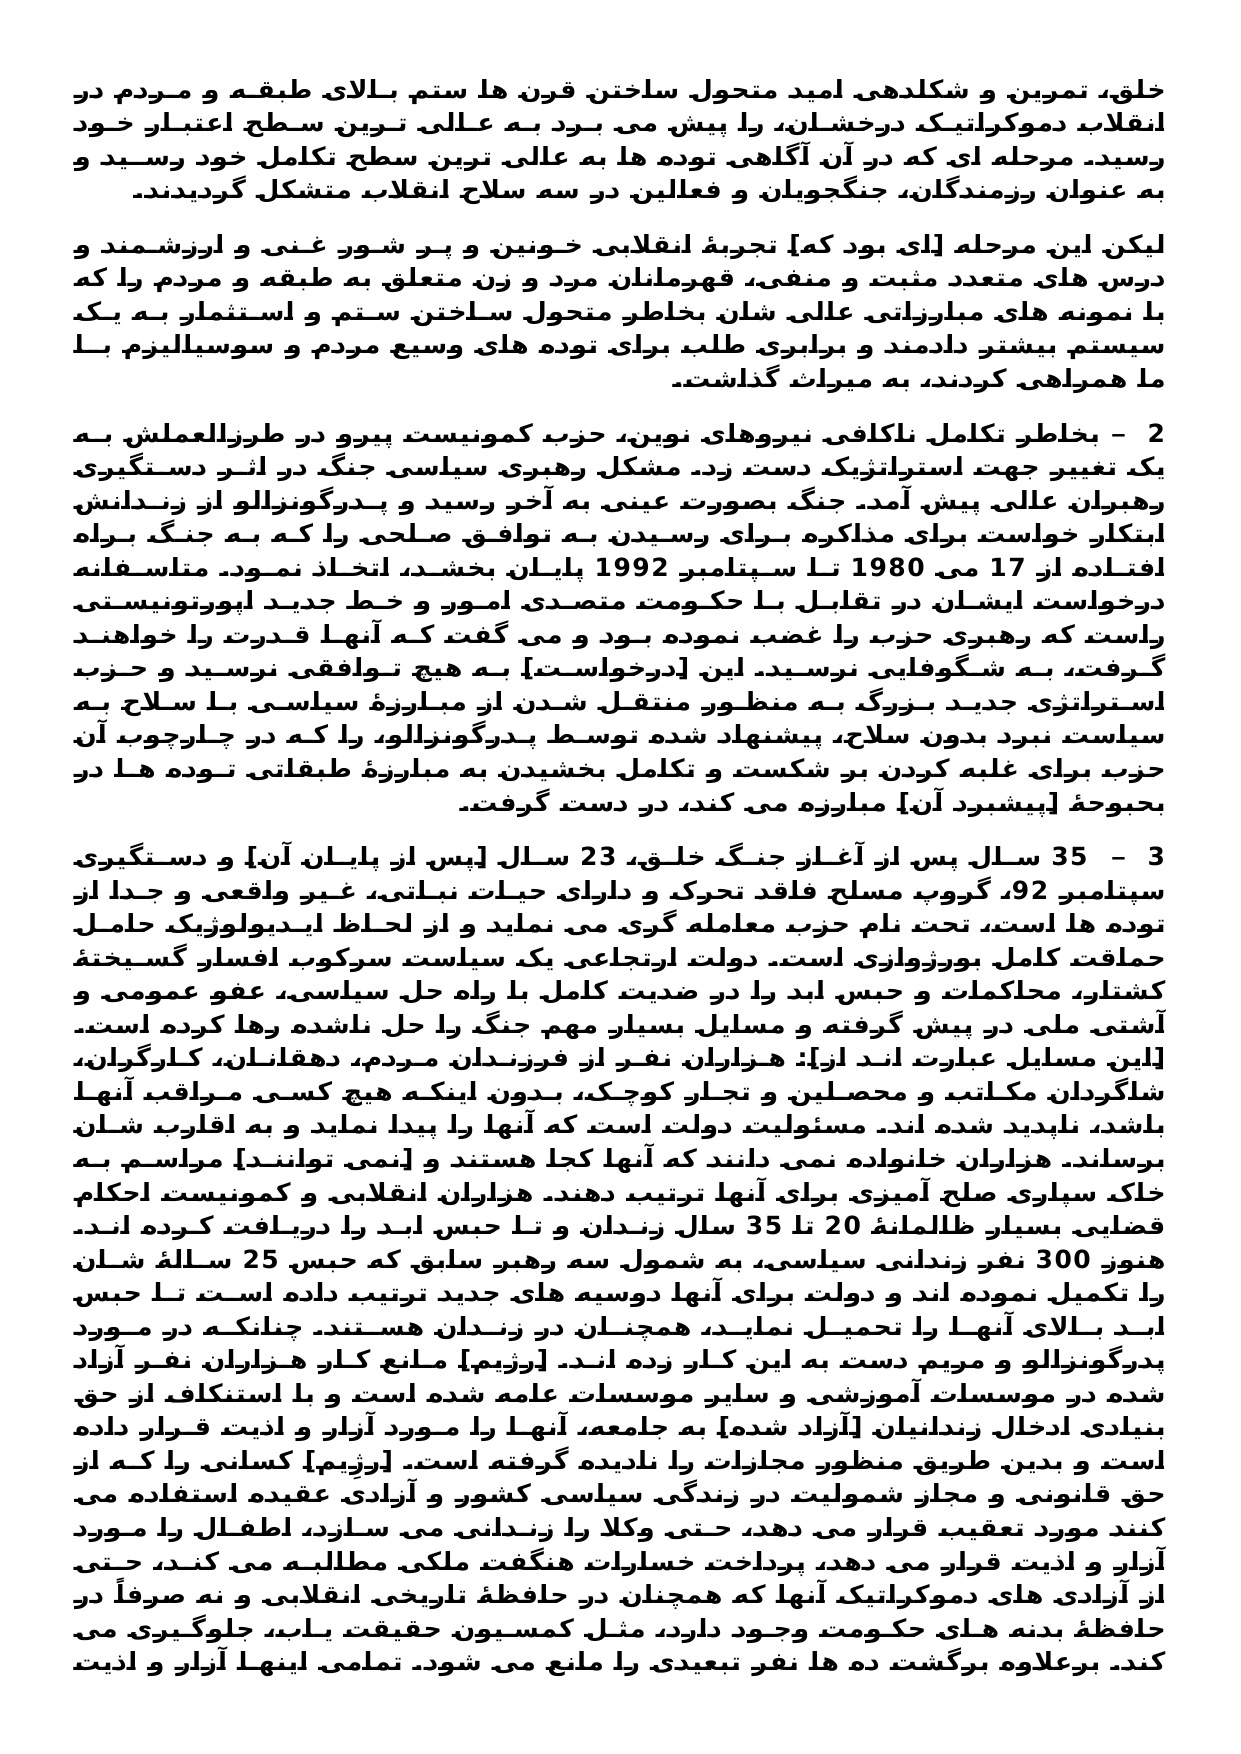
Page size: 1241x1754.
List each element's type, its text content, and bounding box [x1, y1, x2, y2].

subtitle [75, 75, 1165, 205]
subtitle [75, 842, 1165, 1676]
subtitle لیکن این مرحله [ای بود که] تجربۀ انقلابی خونین و پر شور غنی و ارزشمند و درس های متعدد مثبت و منفی، قهرمانان مرد و زن متعلق به طبقه و مردم را که با نمونه های مبارزاتی عالی شان بخاطر متحول ساختن ستم و استثمار به یک سیستم بیشتر دادمند و برابری طلب برای توده های وسیع مردم و سوسیالیزم با ما همراهی کردند، به میراث گذاشت. [75, 230, 1165, 393]
subtitle 2 – بخاطر تکامل ناکافی نیروهای نوین، حزب کمونیست پیرو در طرزالعملش به یک تغییر جهت استراتژیک دست زد. مشکل رهبری سیاسی جنگ در اثر دستگیری رهبران عالی پیش آمد. جنگ بصورت عینی به آخر رسید و پدرگونزالو از زندانش ابتکار خواست برای مذاکره برای رسیدن به توافق صلحی را که به جنگ براه افتاده از 17 می 1980 تا سپتامبر 1992 پایان بخشد، اتخاذ نمود. متاسفانه درخواست ایشان در تقابل با حکومت متصدی امور و خط جدید اپورتونیستی راست که رهبری حزب را غضب نموده بود و می گفت که آنها قدرت را خواهند گرفت، به شگوفایی نرسید. این [درخواست] به هیچ توافقی نرسید و حزب استراتژی جدید بزرگ به منظور منتقل شدن از مبارزۀ سیاسی با سلاح به سیاست نبرد بدون سلاح، پیشنهاد شده توسط پدرگونزالو، را که در چارچوب آن حزب برای غلبه کردن بر شکست و تکامل بخشیدن به مبارزۀ طبقاتی توده ها در بحبوحۀ [پیشبرد آن] مبارزه می کند، در دست گرفت. [75, 418, 1165, 817]
